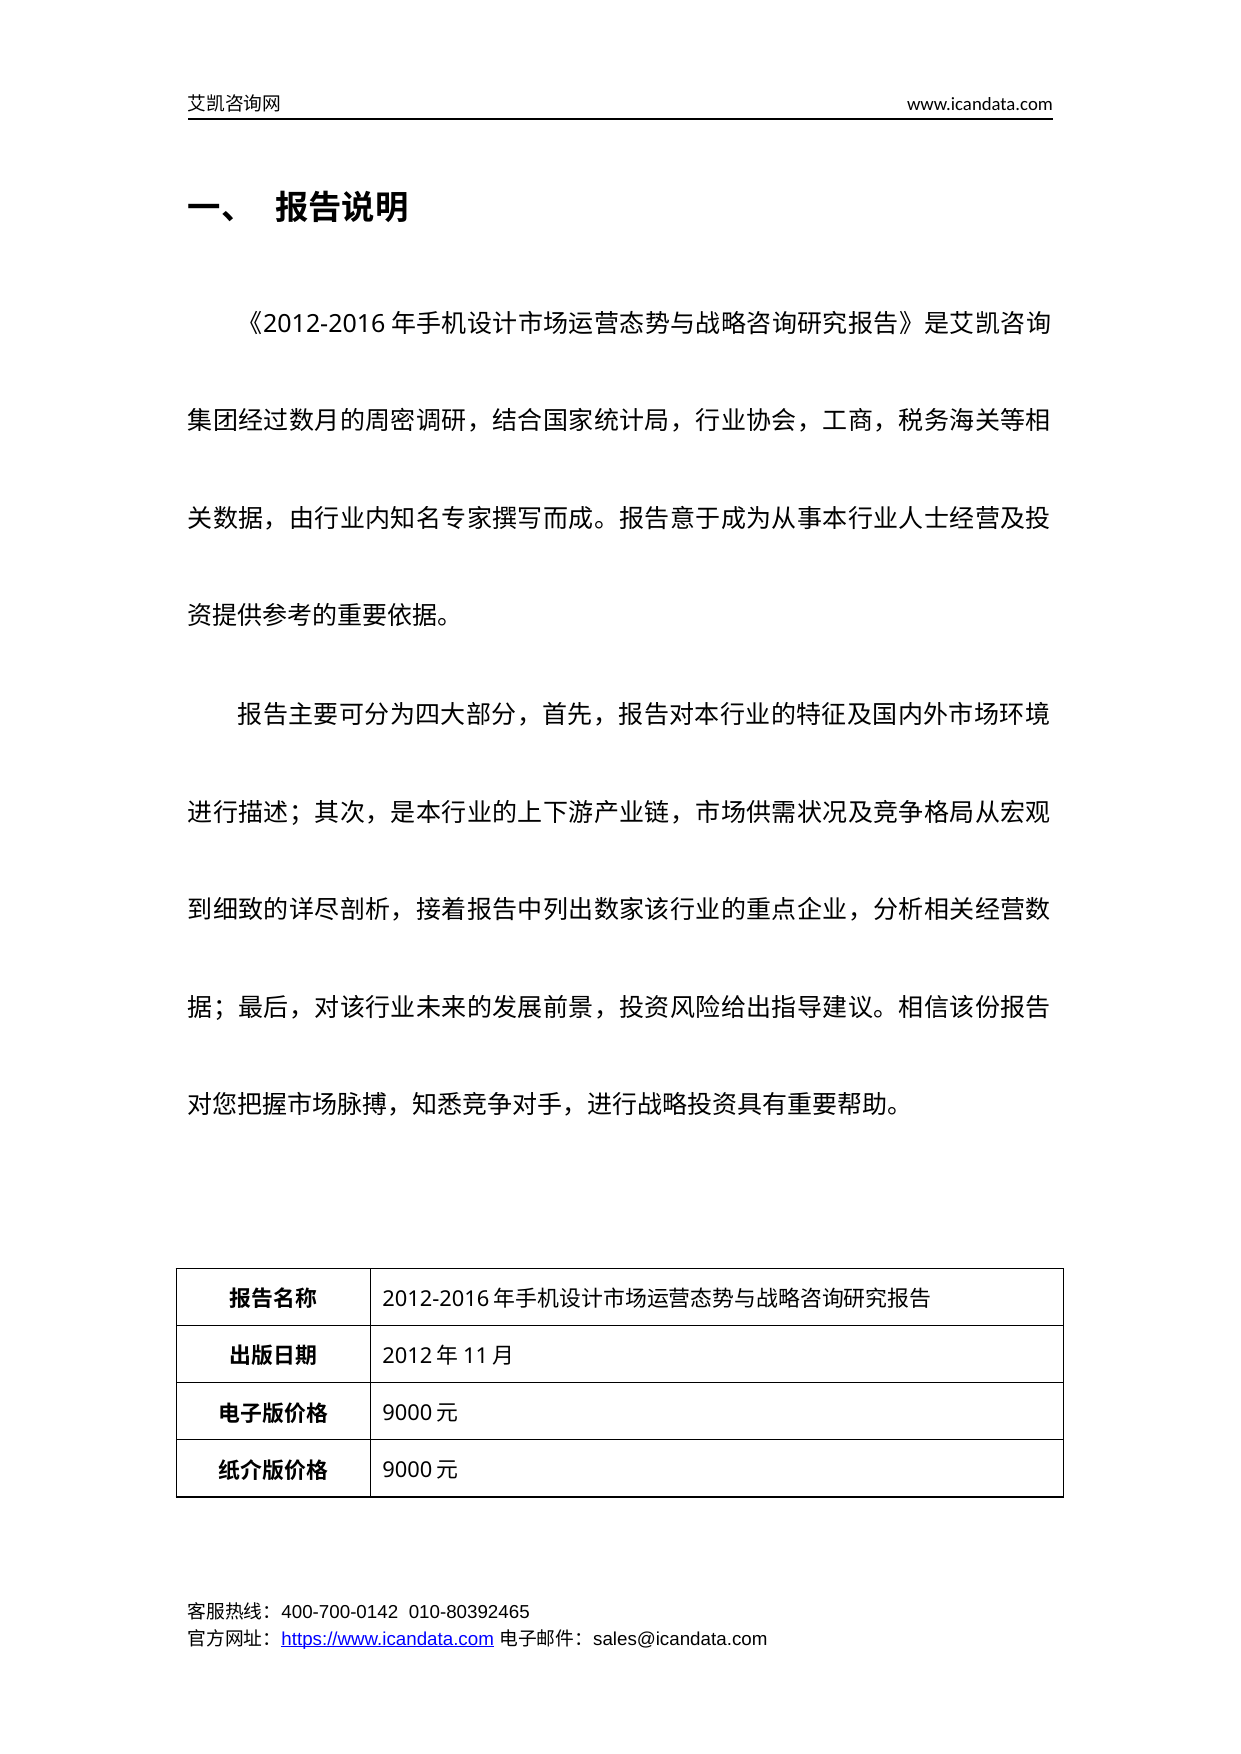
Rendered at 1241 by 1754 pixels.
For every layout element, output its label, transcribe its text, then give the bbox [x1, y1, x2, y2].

text 《2012-2016年手机设计市场运营态势与战略咨询研究报告》是艾凯咨询集团经过数月的周密调研，结合国家统计局，行业协会，工商，税务海关等相关数据，由行业内知名专家撰写而成。报告意于成为从事本行业人士经营及投资提供参考的重要依据。 [187, 289, 1053, 646]
table_cell 2012年11月 [371, 1326, 1063, 1382]
table_cell 电子版价格 [177, 1383, 370, 1439]
table_cell 9000元 [371, 1440, 1063, 1496]
subtitle 报告说明 [187, 172, 1053, 237]
table_cell 纸介版价格 [177, 1440, 370, 1496]
table_cell 出版日期 [177, 1326, 370, 1382]
text 报告主要可分为四大部分，首先，报告对本行业的特征及国内外市场环境进行描述；其次，是本行业的上下游产业链，市场供需状况及竞争格局从宏观到细致的详尽剖析，接着报告中列出数家该行业的重点企业，分析相关经营数据；最后，对该行业未来的发展前景，投资风险给出指导建议。相信该份报告对您把握市场脉搏，知悉竞争对手，进行战略投资具有重要帮助。 [187, 681, 1053, 1136]
table_cell 9000元 [371, 1383, 1063, 1439]
table_header 2012-2016年手机设计市场运营态势与战略咨询研究报告 [371, 1269, 1063, 1325]
table_header 报告名称 [177, 1269, 370, 1325]
